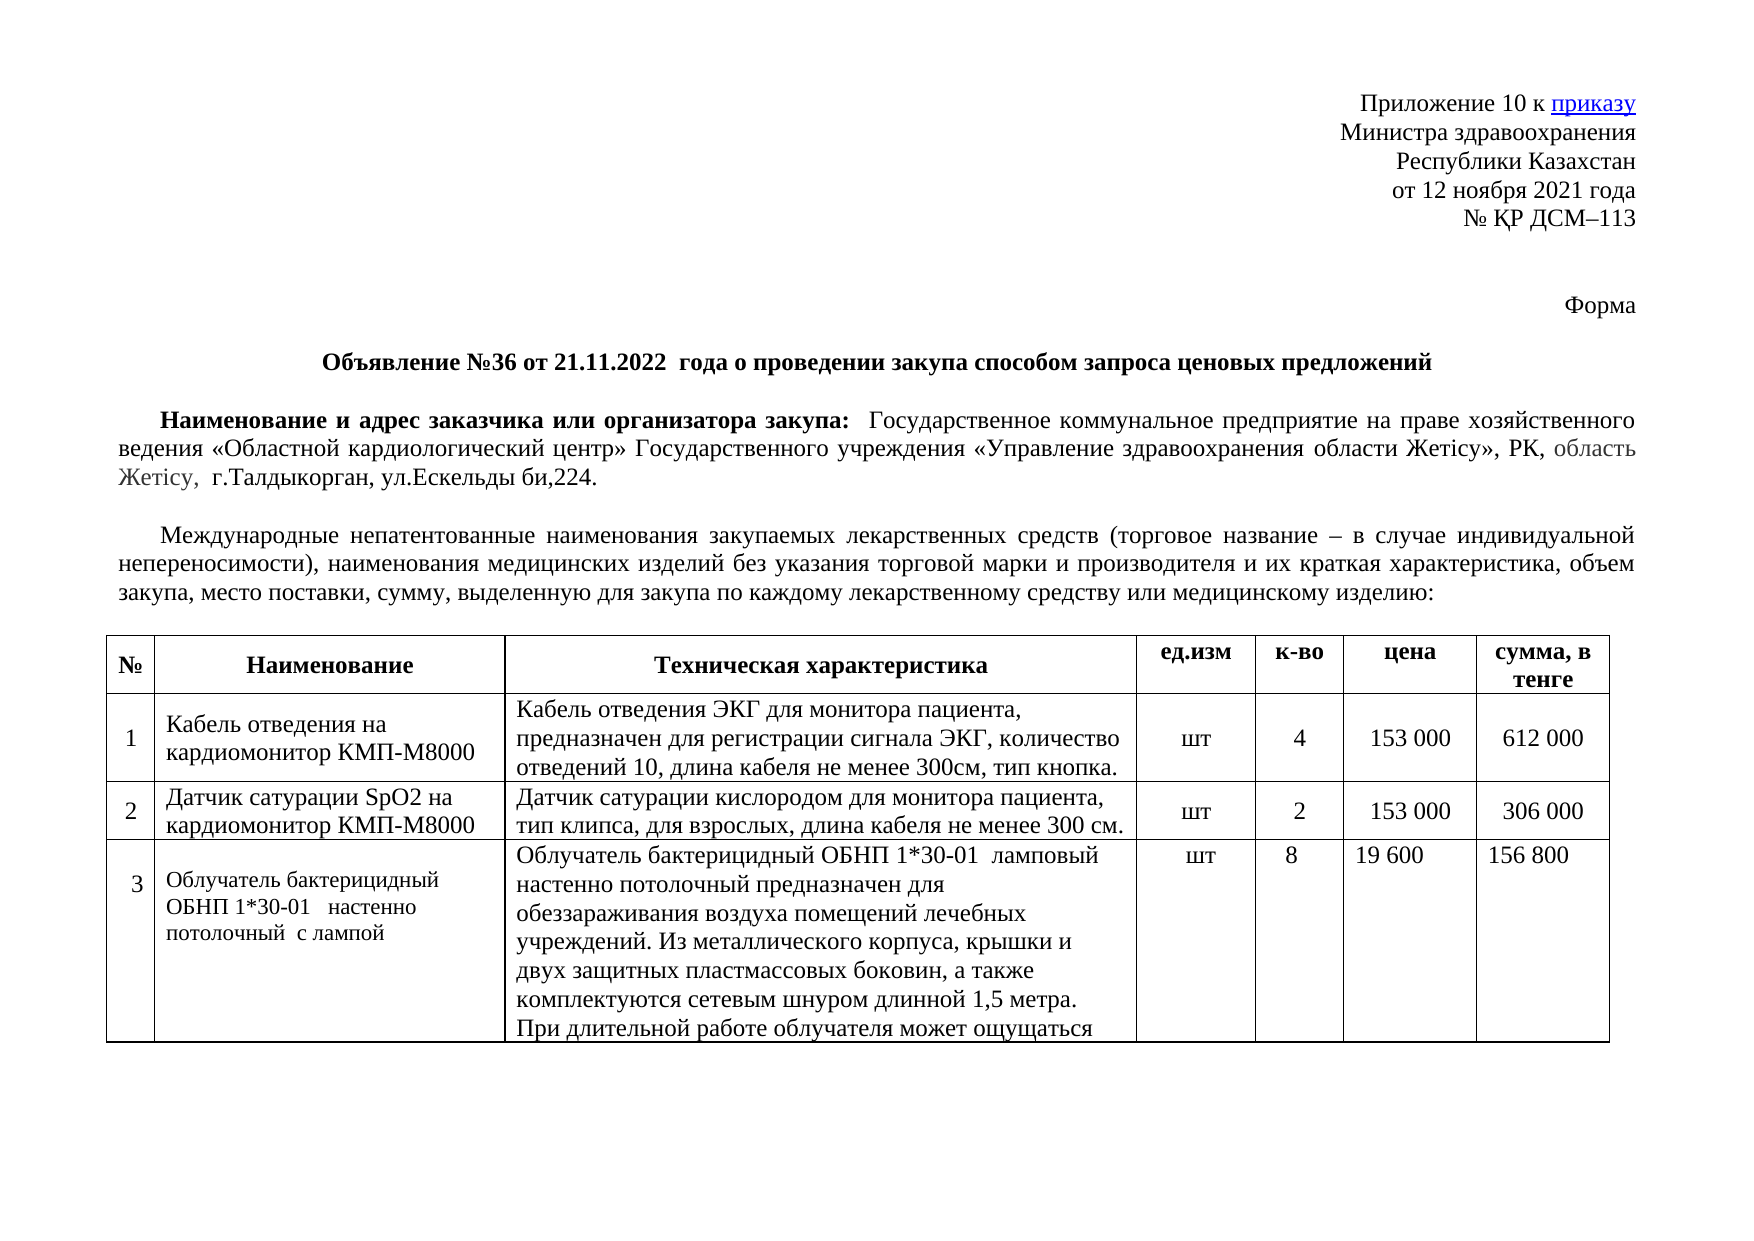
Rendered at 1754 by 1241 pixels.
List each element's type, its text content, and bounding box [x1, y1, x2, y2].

text Форма [118, 290, 1636, 318]
table_cell 153 000 [1344, 694, 1476, 781]
table_header к-во [1256, 636, 1343, 693]
table_header № [107, 636, 154, 693]
text № ҚР ДСМ–113 [118, 203, 1636, 232]
table_cell Датчик сатурации кислородом для монитора пациента, тип клипса, для взрослых, длина кабеля не менее 300 см. [506, 782, 1136, 839]
table_cell 1 [107, 694, 154, 781]
text Международные непатентованные наименования закупаемых лекарственных средств (торговое название – в случае индивидуальной непереносимости), наименования медицинских изделий без указания торговой марки и производителя и их краткая характеристика, объем закупа, место поставки, сумму, выделенную для закупа по каждому лекарственному средству или медицинскому изделию: [118, 520, 1636, 606]
table_cell шт [1137, 782, 1255, 839]
table_cell 8 [1256, 840, 1343, 1041]
table_header сумма, в тенге [1477, 636, 1609, 693]
table_cell 306 000 [1477, 782, 1609, 839]
table_cell Кабель отведения ЭКГ для монитора пациента, предназначен для регистрации сигнала ЭКГ, количество отведений 10, длина кабеля не менее 300см, тип кнопка. [506, 694, 1136, 781]
table_cell Кабель отведения на кардиомонитор КМП-М8000 [155, 694, 504, 781]
text Приложение 10 к приказу [118, 88, 1636, 117]
table_header цена [1344, 636, 1476, 693]
table_cell 2 [107, 782, 154, 839]
text Министра здравоохранения [118, 117, 1636, 146]
table_cell Датчик сатурации SpO2 на кардиомонитор КМП-М8000 [155, 782, 504, 839]
table_cell шт [1137, 694, 1255, 781]
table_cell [506, 840, 1136, 1041]
table_header Наименование [155, 636, 504, 693]
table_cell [155, 840, 504, 1041]
table_cell шт [1137, 840, 1255, 1041]
table_cell 612 000 [1477, 694, 1609, 781]
table_cell 2 [1256, 782, 1343, 839]
table_cell 4 [1256, 694, 1343, 781]
table_cell 156 800 [1477, 840, 1609, 1041]
text Наименование и адрес заказчика или организатора закупа: Государственное коммунальное предприятие на праве хозяйственного ведения «Областной кардиологический центр» Государственного учреждения «Управление здравоохранения области Жетісу», РК, область Жетісу, г.Талдыкорган, ул.Ескельды би,224. [118, 405, 1636, 491]
text от 12 ноября 2021 года [118, 175, 1636, 203]
table_cell 3 [107, 840, 154, 1041]
table_cell 19 600 [1344, 840, 1476, 1041]
table_header ед.изм [1137, 636, 1255, 693]
table_cell 153 000 [1344, 782, 1476, 839]
table_header Техническая характеристика [506, 636, 1136, 693]
text Объявление №36 от 21.11.2022 года о проведении закупа способом запроса ценовых предложений [118, 347, 1636, 376]
text Республики Казахстан [118, 146, 1636, 175]
